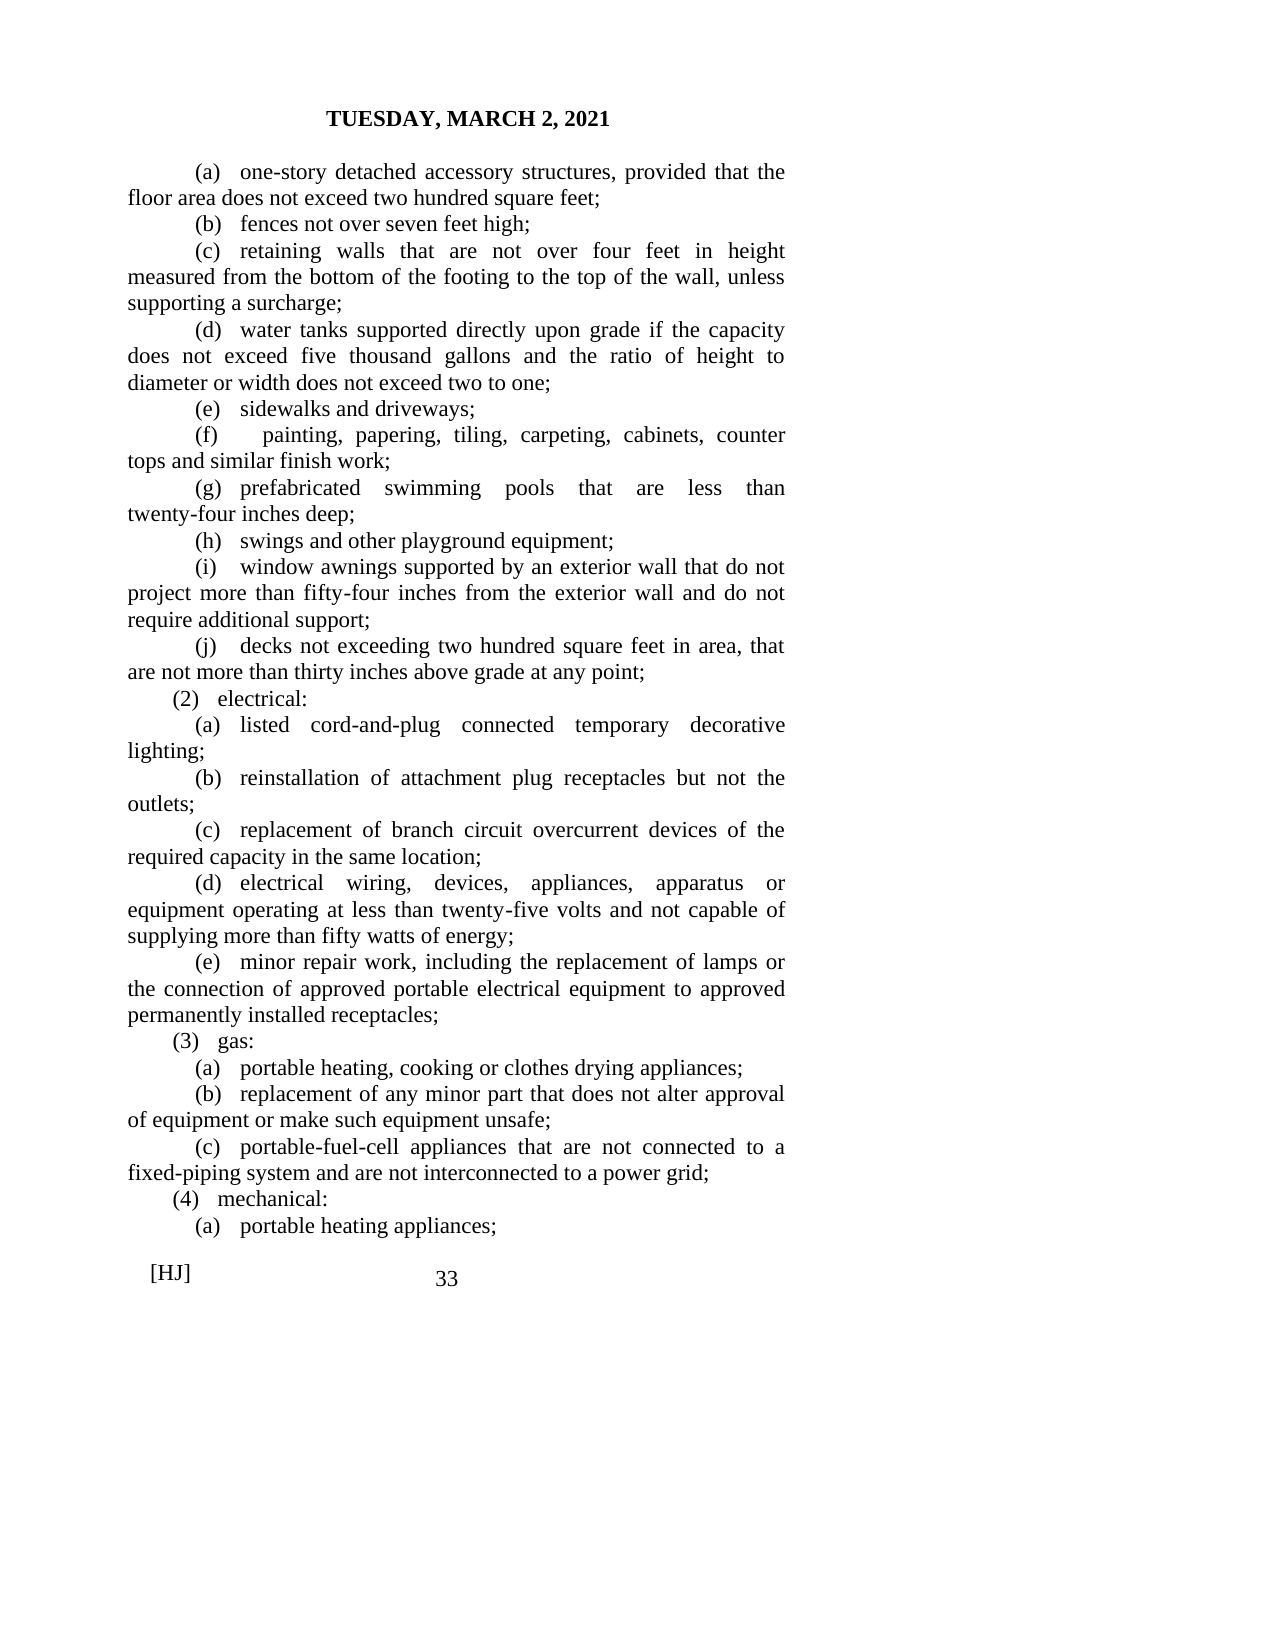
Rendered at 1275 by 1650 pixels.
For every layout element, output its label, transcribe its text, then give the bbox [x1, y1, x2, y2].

text (a) portable heating, cooking or clothes drying appliances; [127, 1054, 786, 1080]
text (h) swings and other playground equipment; [127, 527, 786, 553]
text (i) window awnings supported by an exterior wall that do not project more than fifty-four inches from the exterior wall and do not require additional support; [127, 553, 786, 632]
text (a) portable heating appliances; [127, 1212, 786, 1238]
text (g) prefabricated swimming pools that are less than twenty-four inches deep; [127, 474, 786, 527]
text (d) water tanks supported directly upon grade if the capacity does not exceed five thousand gallons and the ratio of height to diameter or width does not exceed two to one; [127, 316, 786, 395]
text (4) mechanical: [127, 1186, 786, 1212]
text (a) listed cord-and-plug connected temporary decorative lighting; [127, 711, 786, 764]
text (2) electrical: [127, 685, 786, 711]
text (e) minor repair work, including the replacement of lamps or the connection of approved portable electrical equipment to approved permanently installed receptacles; [127, 948, 786, 1027]
text (3) gas: [127, 1027, 786, 1054]
text (f) painting, papering, tiling, carpeting, cabinets, counter tops and similar finish work; [127, 421, 786, 474]
text (a) one-story detached accessory structures, provided that the floor area does not exceed two hundred square feet; [127, 158, 786, 210]
text (b) replacement of any minor part that does not alter approval of equipment or make such equipment unsafe; [127, 1080, 786, 1133]
text (e) sidewalks and driveways; [127, 395, 786, 421]
text (c) portable-fuel-cell appliances that are not connected to a fixed-piping system and are not interconnected to a power grid; [127, 1133, 786, 1186]
text (j) decks not exceeding two hundred square feet in area, that are not more than thirty inches above grade at any point; [127, 632, 786, 685]
text (b) reinstallation of attachment plug receptacles but not the outlets; [127, 764, 786, 817]
text (b) fences not over seven feet high; [127, 210, 786, 237]
text (d) electrical wiring, devices, appliances, apparatus or equipment operating at less than twenty-five volts and not capable of supplying more than fifty watts of energy; [127, 869, 786, 948]
text (c) replacement of branch circuit overcurrent devices of the required capacity in the same location; [127, 817, 786, 869]
text (c) retaining walls that are not over four feet in height measured from the bottom of the footing to the top of the wall, unless supporting a surcharge; [127, 237, 786, 316]
